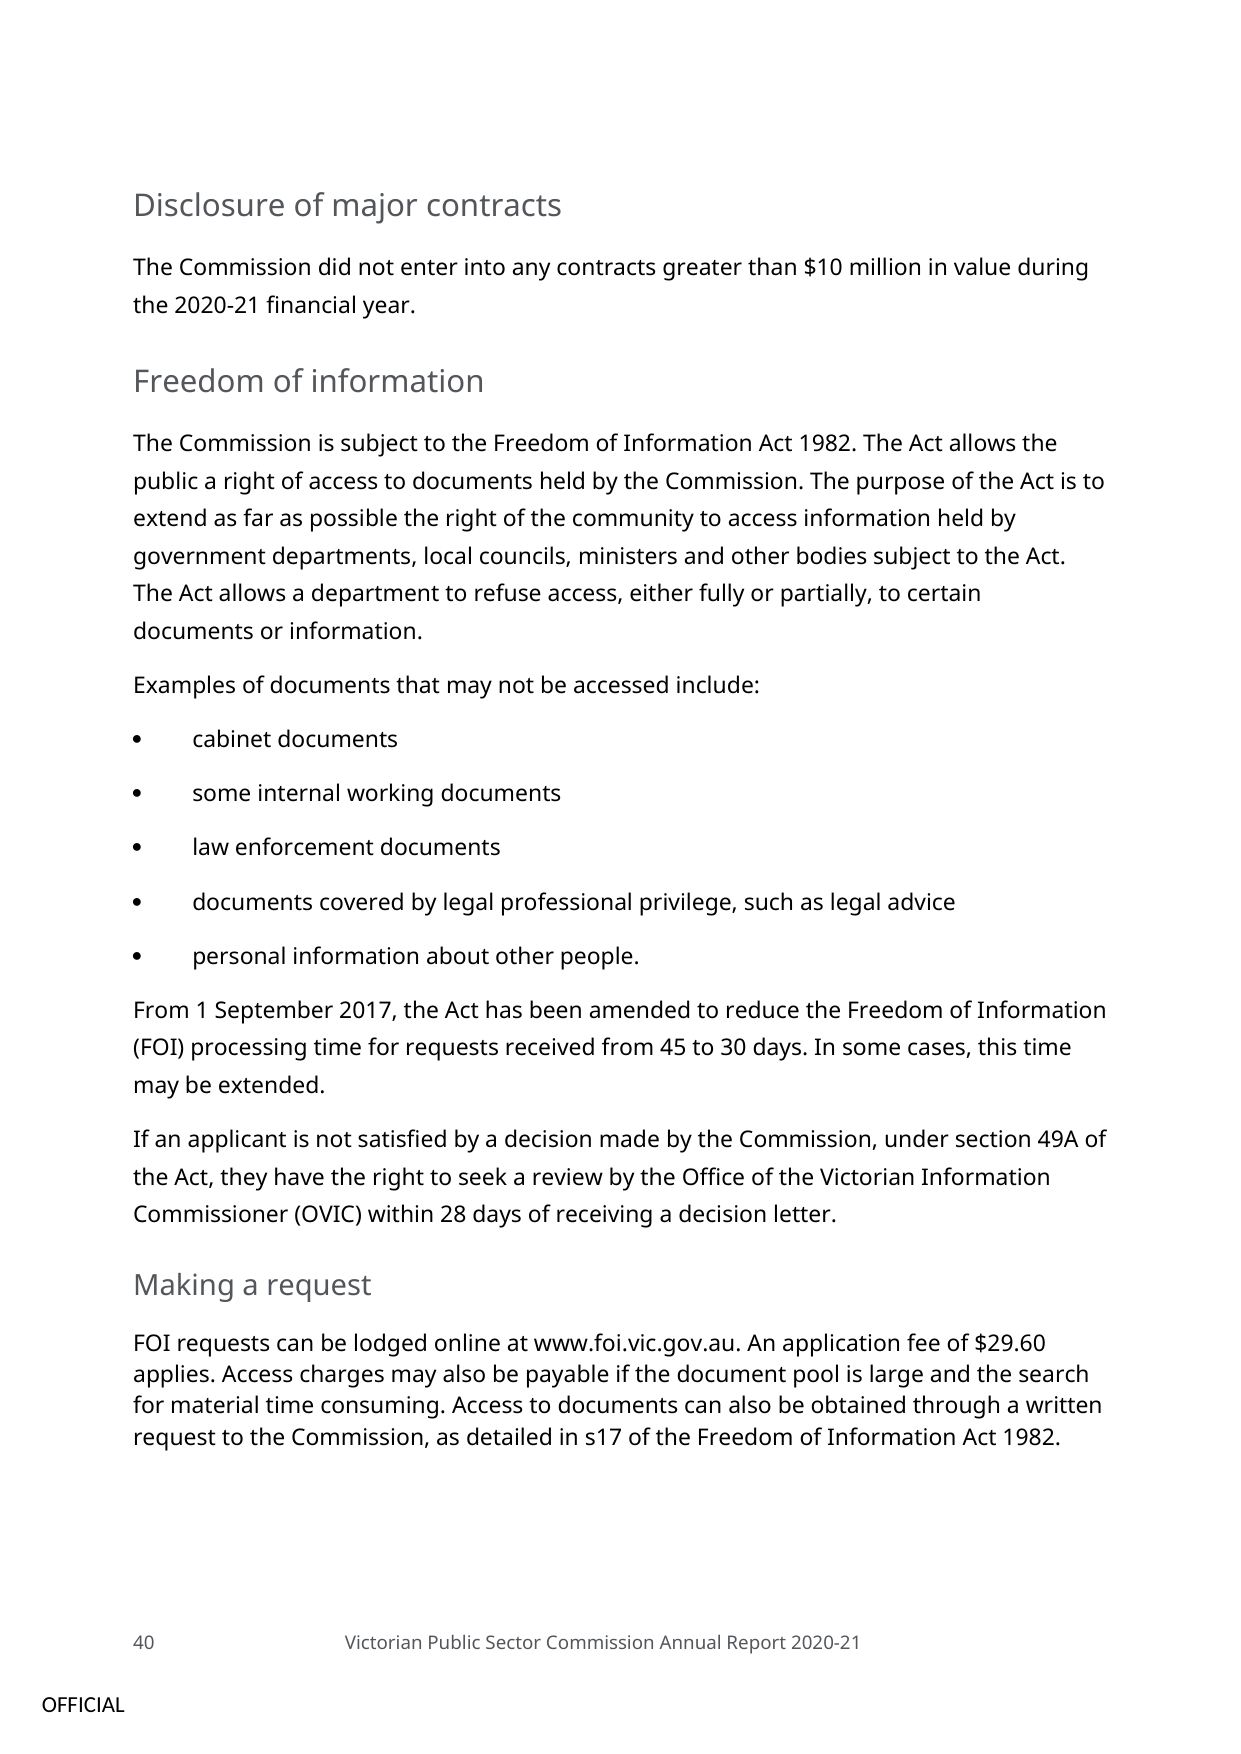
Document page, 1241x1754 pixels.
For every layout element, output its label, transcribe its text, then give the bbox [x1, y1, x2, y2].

text some internal working documents [133, 777, 1107, 808]
text FOI requests can be lodged online at www.foi.vic.gov.au. An application fee of $29.60 applies. Access charges may also be payable if the document pool is large and the search for material time consuming. Access to documents can also be obtained through a written request to the Commission, as detailed in s17 of the Freedom of Information Act 1982. [133, 1327, 1107, 1452]
subtitle Making a request [133, 1264, 1107, 1304]
text If an applicant is not satisfied by a decision made by the Commission, under section 49A of the Act, they have the right to seek a review by the Office of the Victorian Information Commissioner (OVIC) within 28 days of receiving a decision letter. [133, 1123, 1107, 1229]
text cabinet documents [133, 723, 1107, 754]
text The Commission is subject to the Freedom of Information Act 1982. The Act allows the public a right of access to documents held by the Commission. The purpose of the Act is to extend as far as possible the right of the community to access information held by government departments, local councils, ministers and other bodies subject to the Act. The Act allows a department to refuse access, either fully or partially, to certain documents or information. [133, 427, 1107, 646]
text From 1 September 2017, the Act has been amended to reduce the Freedom of Information (FOI) processing time for requests received from 45 to 30 days. In some cases, this time may be extended. [133, 994, 1107, 1100]
text personal information about other people. [133, 939, 1107, 971]
text The Commission did not enter into any contracts greater than $10 million in value during the 2020-21 financial year. [133, 251, 1107, 320]
text documents covered by legal professional privilege, such as legal advice [133, 885, 1107, 917]
subtitle Freedom of information [133, 359, 1107, 402]
text Examples of documents that may not be accessed include: [133, 669, 1107, 700]
subtitle Disclosure of major contracts [133, 183, 1107, 226]
text law enforcement documents [133, 831, 1107, 862]
